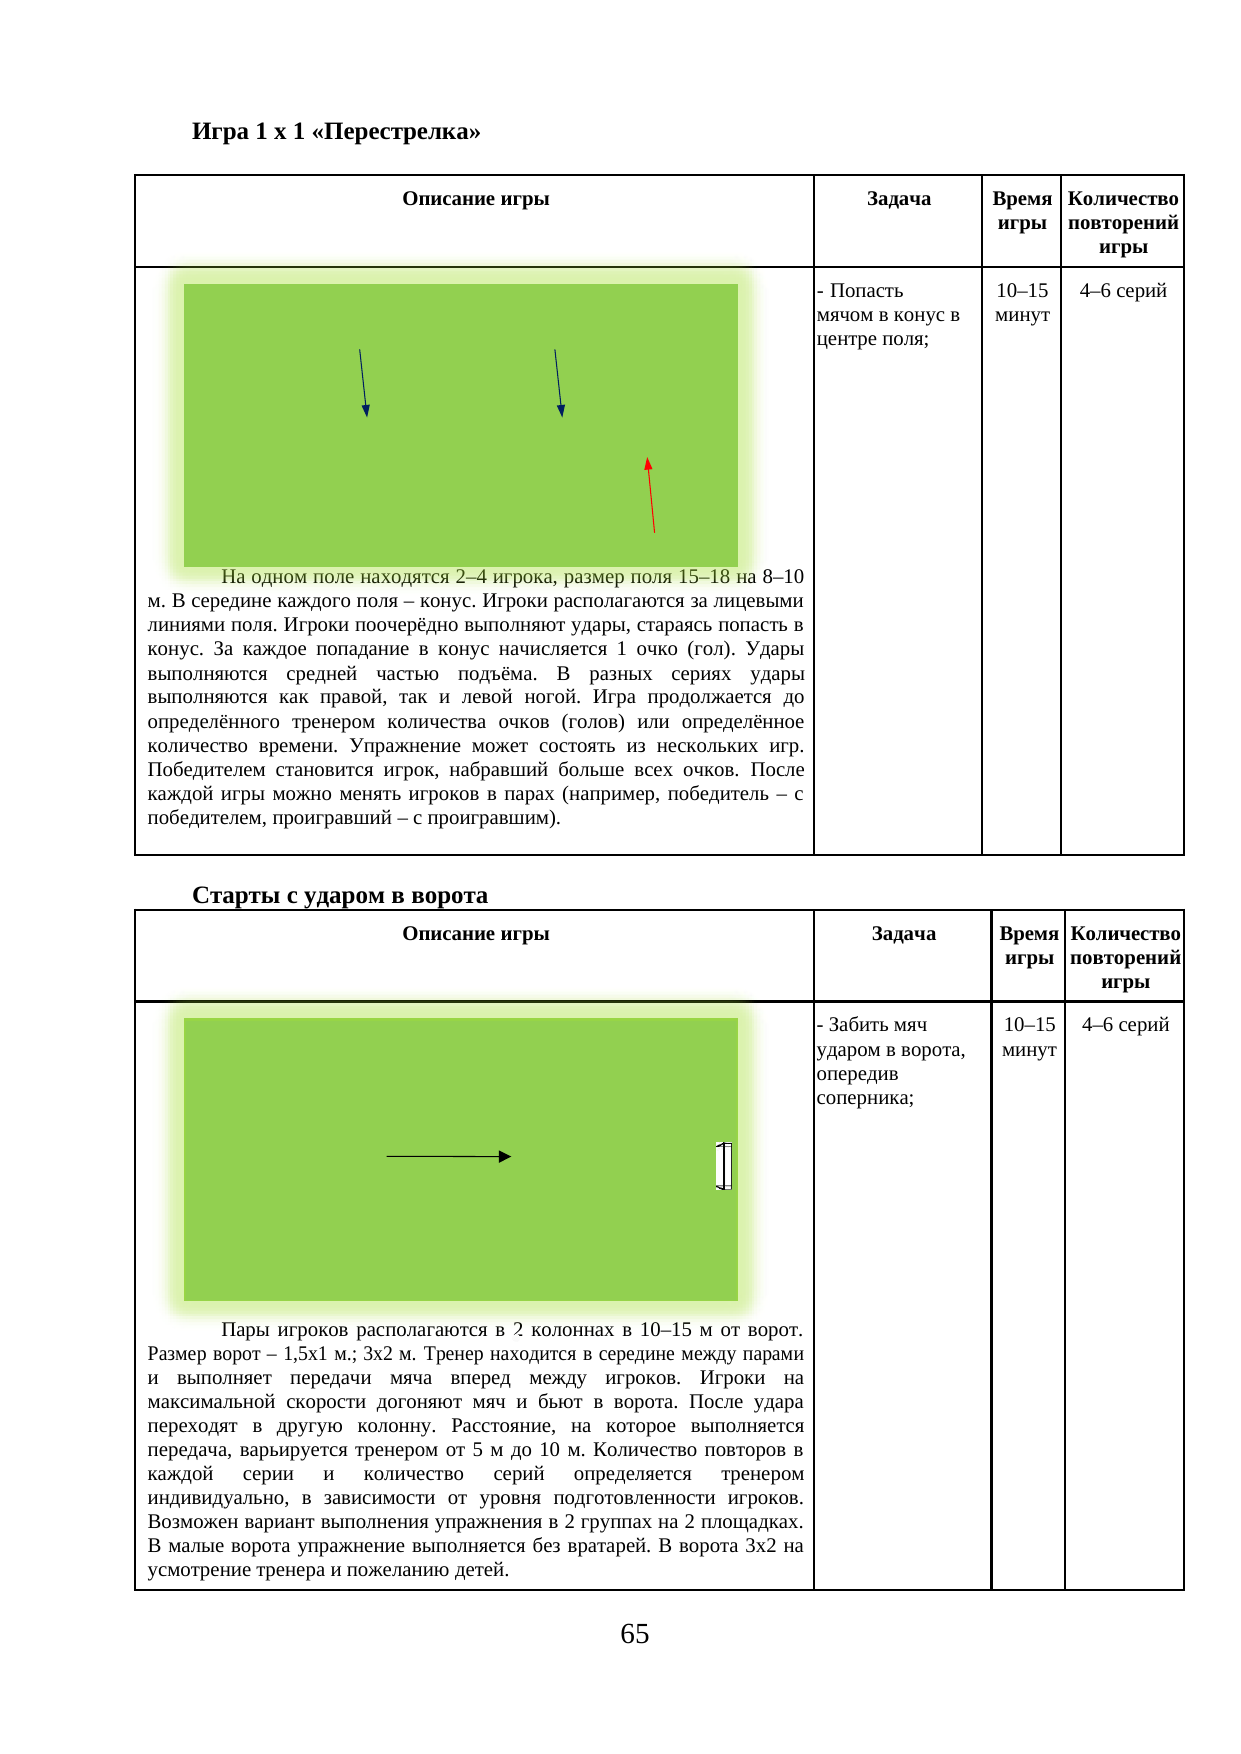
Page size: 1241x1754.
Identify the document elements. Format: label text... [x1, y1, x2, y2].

table_cell - Забить мяч ударом в ворота, опередив соперника; [815, 1003, 990, 1588]
table_header Задача [815, 176, 981, 266]
table_cell 4–6 серий [1066, 1003, 1183, 1588]
table_header Время игры [993, 911, 1064, 1000]
text Старты с ударом в ворота [192, 880, 1203, 908]
table_cell Пары игроков располагаются в 2 колоннах в 10–15 м от ворот. Размер ворот – 1,5х1 м.; 3х2 м. Тренер находится в середине между парами и выполняет передачи мяча вперед между игроков. Игроки на максимальной скорости догоняют мяч и бьют в ворота. После удара переходят в другую колонну. Расстояние, на которое выполняется передача, варьируется тренером от 5 м до 10 м. Количество повторов в каждой серии и количество серий определяется тренером индивидуально, в зависимости от уровня подготовленности игроков. Возможен вариант выполнения упражнения в 2 группах на 2 площадках. В малые ворота упражнение выполняется без вратарей. В ворота 3х2 на усмотрение тренера и пожеланию детей. [136, 1003, 813, 1588]
table_header Описание игры [136, 911, 813, 1000]
picture [146, 980, 775, 1342]
table_cell 10–15 минут [983, 268, 1060, 854]
table_cell 4–6 серий [1062, 268, 1183, 854]
table_header Время игры [983, 176, 1060, 266]
text Игра 1 х 1 «Перестрелка» [192, 116, 1203, 145]
table_header Описание игры [136, 176, 813, 266]
table_cell - Попасть мячом в конус в центре поля; [815, 268, 981, 854]
table_header Количество повторений игры [1066, 911, 1183, 1000]
table_header Количество повторений игры [1062, 176, 1183, 266]
table_cell 10–15 минут [993, 1003, 1064, 1588]
picture [146, 245, 775, 603]
table_cell На одном поле находятся 2–4 игрока, размер поля 15–18 на 8–10 м. В середине каждого поля – конус. Игроки располагаются за лицевыми линиями поля. Игроки поочерёдно выполняют удары, стараясь попасть в конус. За каждое попадание в конус начисляется 1 очко (гол). Удары выполняются средней частью подъёма. В разных сериях удары выполняются как правой, так и левой ногой. Игра продолжается до определённого тренером количества очков (голов) или определённое количество времени. Упражнение может состоять из нескольких игр. Победителем становится игрок, набравший больше всех очков. После каждой игры можно менять игроков в парах (например, победитель – с победителем, проигравший – с проигравшим). [136, 268, 813, 854]
table_header Задача [815, 911, 990, 1000]
